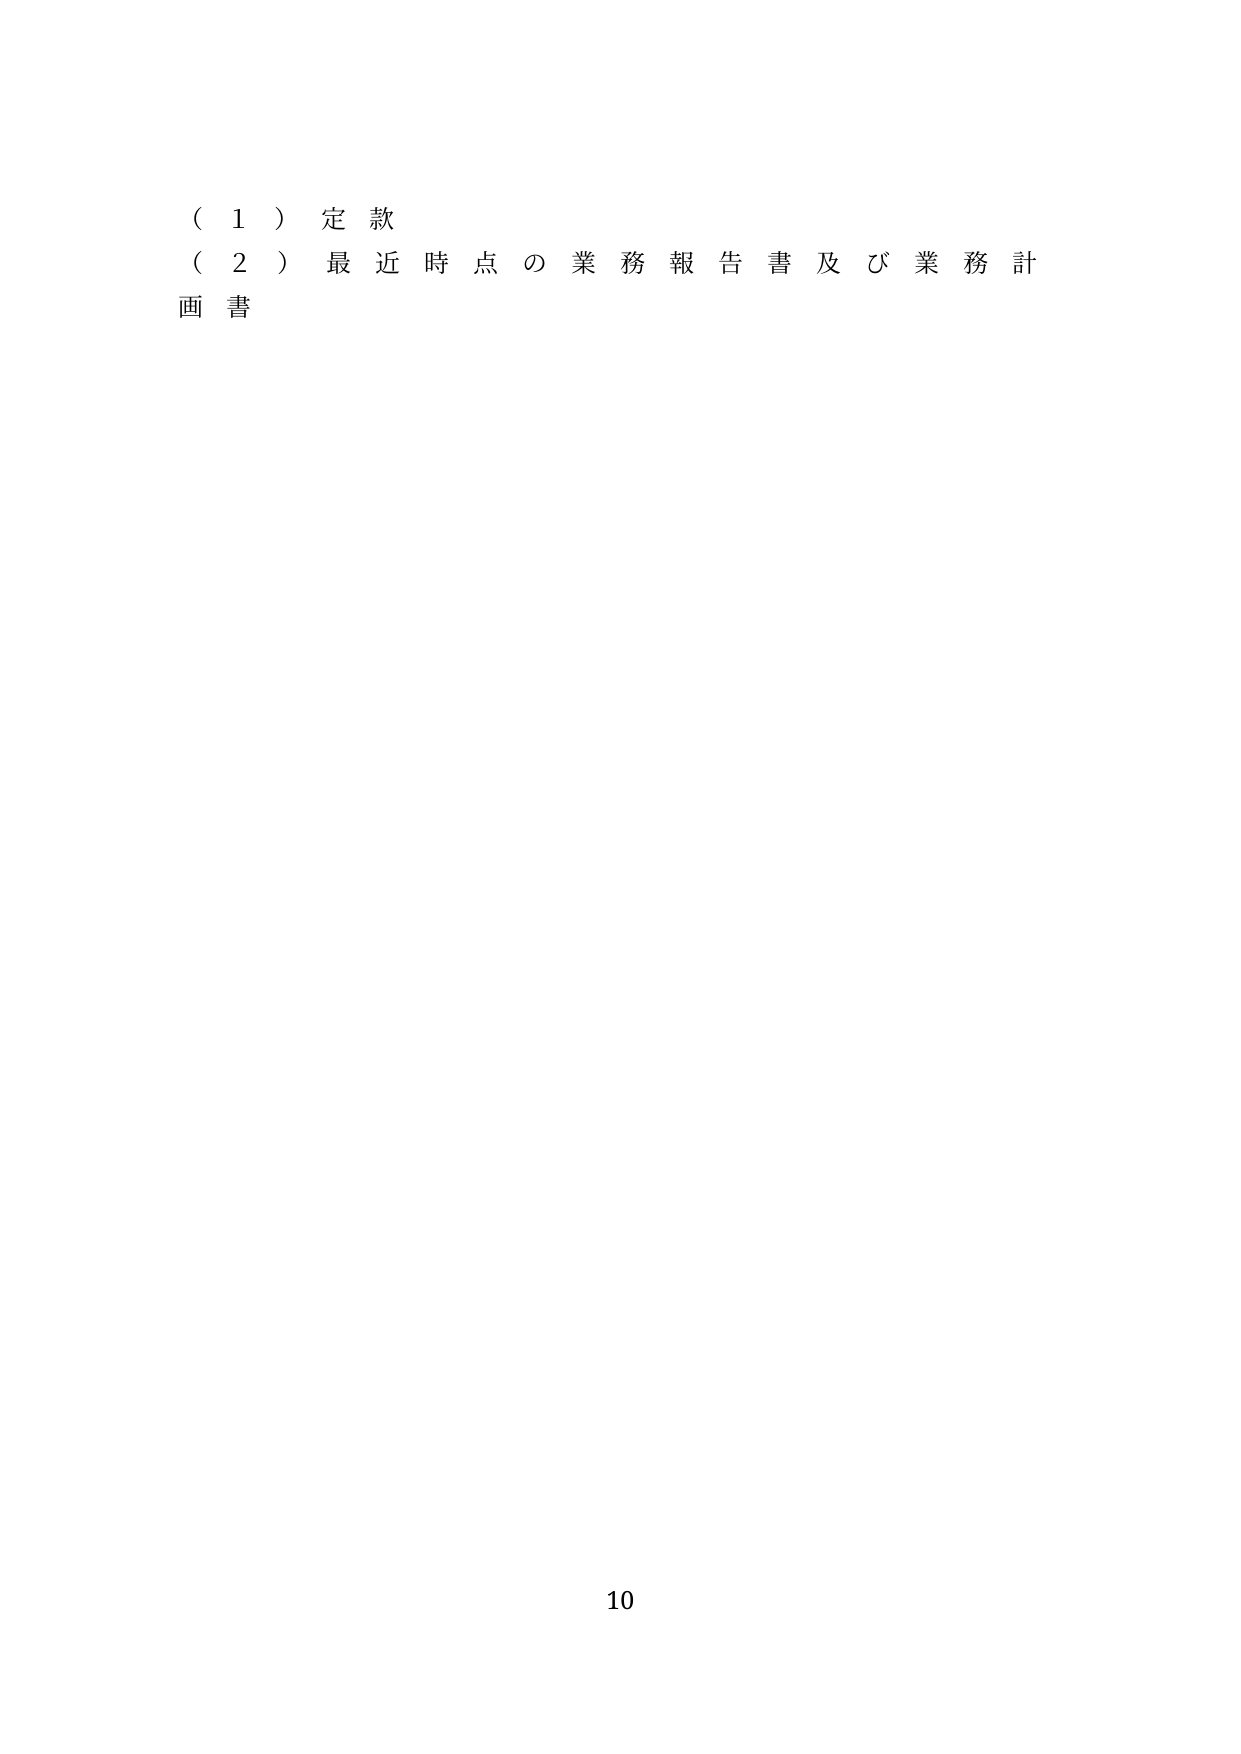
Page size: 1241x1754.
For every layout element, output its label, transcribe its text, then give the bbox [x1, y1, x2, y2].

text （２）最近時点の業務報告書及び業務計画書 [179, 239, 1061, 328]
text （１）定款 [179, 195, 1061, 239]
